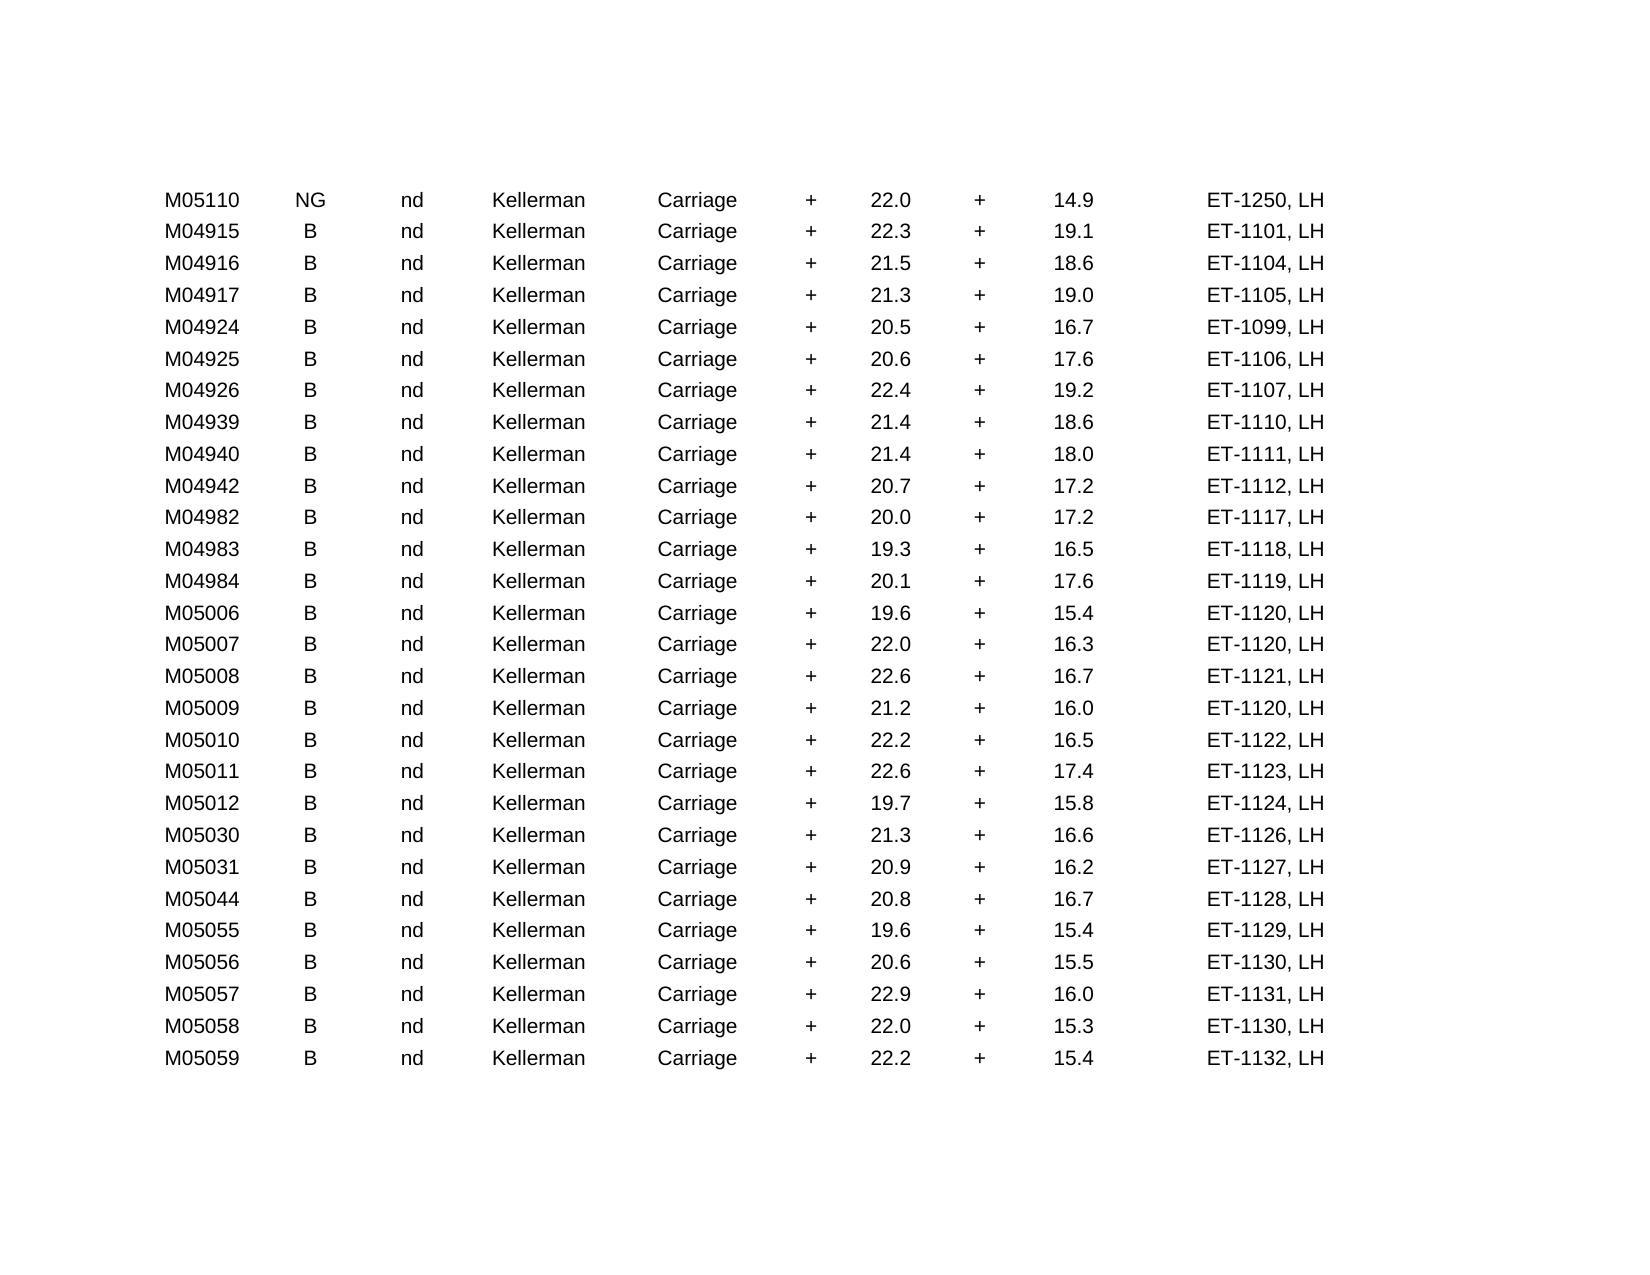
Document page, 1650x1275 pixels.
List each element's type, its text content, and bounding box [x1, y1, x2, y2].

table_cell ET-1107, LH [1125, 378, 1406, 410]
table_cell B [257, 410, 364, 442]
table_cell Kellerman [461, 1014, 617, 1045]
table_cell 22.2 [844, 728, 938, 759]
table_cell ET-1112, LH [1125, 474, 1406, 505]
table_cell Carriage [617, 696, 778, 728]
table_cell M05058 [147, 1014, 257, 1045]
table_cell Kellerman [461, 537, 617, 569]
table_cell ET-1124, LH [1125, 791, 1406, 823]
table_cell M04925 [147, 346, 257, 378]
table_cell 15.4 [1022, 918, 1125, 950]
table_cell + [938, 823, 1022, 855]
table_cell + [778, 505, 844, 537]
table_cell Carriage [617, 601, 778, 632]
table_cell M04915 [147, 219, 257, 251]
table_cell ET-1123, LH [1125, 759, 1406, 791]
table_cell + [778, 283, 844, 314]
table_cell 22.3 [844, 219, 938, 251]
table_cell Kellerman [461, 982, 617, 1013]
table_cell ET-1110, LH [1125, 410, 1406, 442]
table_cell M04983 [147, 537, 257, 569]
table_cell nd [364, 1014, 461, 1045]
table_cell + [938, 283, 1022, 314]
table_cell Kellerman [461, 346, 617, 378]
table_cell 19.2 [1022, 378, 1125, 410]
table_cell Carriage [617, 537, 778, 569]
table_cell 22.6 [844, 664, 938, 696]
table_cell B [257, 315, 364, 346]
table_cell 16.7 [1022, 315, 1125, 346]
table_cell ET-1132, LH [1125, 1045, 1406, 1077]
table_cell 19.0 [1022, 283, 1125, 314]
table_cell + [938, 219, 1022, 251]
table_cell B [257, 855, 364, 886]
table_cell 15.3 [1022, 1014, 1125, 1045]
table_cell + [938, 378, 1022, 410]
table_cell B [257, 1045, 364, 1077]
table_cell + [778, 474, 844, 505]
table_cell M05057 [147, 982, 257, 1013]
table_cell + [778, 664, 844, 696]
table_cell 15.8 [1022, 791, 1125, 823]
table_cell + [778, 886, 844, 918]
table_cell B [257, 1014, 364, 1045]
table_cell Kellerman [461, 569, 617, 601]
table_cell Kellerman [461, 886, 617, 918]
table_cell B [257, 791, 364, 823]
table_cell M04984 [147, 569, 257, 601]
table_cell Kellerman [461, 601, 617, 632]
table_cell ET-1131, LH [1125, 982, 1406, 1013]
table_cell 21.2 [844, 696, 938, 728]
table_cell 20.1 [844, 569, 938, 601]
table_cell B [257, 664, 364, 696]
table_cell nd [364, 219, 461, 251]
table_cell nd [364, 442, 461, 473]
table_cell M04939 [147, 410, 257, 442]
table_cell 17.4 [1022, 759, 1125, 791]
table_cell Carriage [617, 728, 778, 759]
table_cell Kellerman [461, 188, 617, 219]
table_cell Kellerman [461, 315, 617, 346]
table_cell 19.7 [844, 791, 938, 823]
table_cell 20.7 [844, 474, 938, 505]
table_cell + [938, 918, 1022, 950]
table_cell M05059 [147, 1045, 257, 1077]
table_cell Carriage [617, 315, 778, 346]
table_cell 22.0 [844, 632, 938, 664]
table_cell ET-1104, LH [1125, 251, 1406, 283]
table_cell + [938, 569, 1022, 601]
table_cell + [778, 219, 844, 251]
table_cell + [938, 886, 1022, 918]
table_cell Carriage [617, 664, 778, 696]
table_cell Kellerman [461, 791, 617, 823]
table_cell ET-1118, LH [1125, 537, 1406, 569]
table_cell Carriage [617, 632, 778, 664]
table_cell M05011 [147, 759, 257, 791]
table_cell Kellerman [461, 283, 617, 314]
table_cell Kellerman [461, 950, 617, 982]
table_cell + [938, 1045, 1022, 1077]
table_cell + [778, 632, 844, 664]
table_cell + [778, 918, 844, 950]
table_cell B [257, 632, 364, 664]
table_cell 14.9 [1022, 188, 1125, 219]
table_cell nd [364, 632, 461, 664]
table_cell Carriage [617, 823, 778, 855]
table_cell nd [364, 505, 461, 537]
table_cell ET-1129, LH [1125, 918, 1406, 950]
table_cell nd [364, 823, 461, 855]
table_cell Kellerman [461, 632, 617, 664]
table_cell 21.4 [844, 410, 938, 442]
table_cell 16.7 [1022, 664, 1125, 696]
table_cell + [938, 474, 1022, 505]
table_cell + [938, 505, 1022, 537]
table_cell 19.3 [844, 537, 938, 569]
table_cell 21.3 [844, 283, 938, 314]
table_cell ET-1130, LH [1125, 950, 1406, 982]
table_cell 19.1 [1022, 219, 1125, 251]
table_cell 18.0 [1022, 442, 1125, 473]
table_cell M04940 [147, 442, 257, 473]
table_cell M04982 [147, 505, 257, 537]
table_cell 16.6 [1022, 823, 1125, 855]
table_cell 20.0 [844, 505, 938, 537]
table_cell Carriage [617, 1014, 778, 1045]
table_cell Carriage [617, 950, 778, 982]
table_cell + [938, 1014, 1022, 1045]
table_cell Kellerman [461, 1045, 617, 1077]
table_cell 21.5 [844, 251, 938, 283]
table_cell 20.9 [844, 855, 938, 886]
table_cell Carriage [617, 982, 778, 1013]
table_cell + [778, 1014, 844, 1045]
table_cell + [778, 410, 844, 442]
table_cell B [257, 728, 364, 759]
table_cell 17.6 [1022, 569, 1125, 601]
table_cell + [778, 601, 844, 632]
table_cell 20.8 [844, 886, 938, 918]
table_cell nd [364, 664, 461, 696]
table_cell Carriage [617, 791, 778, 823]
table_cell Kellerman [461, 505, 617, 537]
table_cell Kellerman [461, 728, 617, 759]
table_cell B [257, 982, 364, 1013]
table_cell B [257, 950, 364, 982]
table_cell Kellerman [461, 918, 617, 950]
table_cell Carriage [617, 378, 778, 410]
table_cell 17.2 [1022, 474, 1125, 505]
table_cell + [778, 696, 844, 728]
table_cell M04924 [147, 315, 257, 346]
table_cell + [938, 728, 1022, 759]
table_cell M05012 [147, 791, 257, 823]
table_cell nd [364, 346, 461, 378]
table_cell 22.4 [844, 378, 938, 410]
table_cell B [257, 251, 364, 283]
table_cell Carriage [617, 886, 778, 918]
table_cell + [778, 188, 844, 219]
table_cell M05030 [147, 823, 257, 855]
table_cell ET-1105, LH [1125, 283, 1406, 314]
table_cell Carriage [617, 569, 778, 601]
table_cell Carriage [617, 410, 778, 442]
table_cell ET-1106, LH [1125, 346, 1406, 378]
table_cell B [257, 759, 364, 791]
table_cell Carriage [617, 442, 778, 473]
table_cell M04926 [147, 378, 257, 410]
table_cell ET-1126, LH [1125, 823, 1406, 855]
table_cell + [938, 632, 1022, 664]
table_cell nd [364, 791, 461, 823]
table_cell + [938, 855, 1022, 886]
table_cell B [257, 283, 364, 314]
table_cell + [938, 601, 1022, 632]
table_cell M04942 [147, 474, 257, 505]
table_cell + [778, 728, 844, 759]
table_cell 22.0 [844, 1014, 938, 1045]
table_cell + [938, 537, 1022, 569]
table_cell nd [364, 982, 461, 1013]
table_cell 16.5 [1022, 537, 1125, 569]
table_cell M05006 [147, 601, 257, 632]
table_cell + [778, 537, 844, 569]
table_cell Kellerman [461, 219, 617, 251]
table_cell M05055 [147, 918, 257, 950]
table_cell B [257, 918, 364, 950]
table_cell + [778, 251, 844, 283]
table_cell B [257, 442, 364, 473]
table_cell ET-1130, LH [1125, 1014, 1406, 1045]
table_cell M05009 [147, 696, 257, 728]
table_cell nd [364, 696, 461, 728]
table_cell 17.2 [1022, 505, 1125, 537]
table_cell + [938, 696, 1022, 728]
table_cell + [778, 982, 844, 1013]
table_cell nd [364, 1045, 461, 1077]
table_cell M05110 [147, 188, 257, 219]
table_cell + [778, 823, 844, 855]
table_cell + [778, 791, 844, 823]
table_cell B [257, 346, 364, 378]
table_cell 16.5 [1022, 728, 1125, 759]
table_cell + [778, 378, 844, 410]
table_cell 20.6 [844, 950, 938, 982]
table_cell ET-1099, LH [1125, 315, 1406, 346]
table_cell B [257, 696, 364, 728]
table_cell Kellerman [461, 442, 617, 473]
table_cell ET-1122, LH [1125, 728, 1406, 759]
table_cell ET-1120, LH [1125, 632, 1406, 664]
table_cell Kellerman [461, 410, 617, 442]
table_cell 15.4 [1022, 1045, 1125, 1077]
table_cell nd [364, 537, 461, 569]
table_cell M04916 [147, 251, 257, 283]
table_cell M05056 [147, 950, 257, 982]
table_cell M05044 [147, 886, 257, 918]
table_cell ET-1128, LH [1125, 886, 1406, 918]
table_cell Carriage [617, 474, 778, 505]
table_cell Kellerman [461, 378, 617, 410]
table_cell + [938, 315, 1022, 346]
table_cell nd [364, 474, 461, 505]
table_cell M04917 [147, 283, 257, 314]
table_cell ET-1117, LH [1125, 505, 1406, 537]
table_cell nd [364, 315, 461, 346]
table_cell nd [364, 759, 461, 791]
table_cell Kellerman [461, 664, 617, 696]
table_cell 20.5 [844, 315, 938, 346]
table_cell nd [364, 251, 461, 283]
table_cell B [257, 569, 364, 601]
table_cell ET-1120, LH [1125, 601, 1406, 632]
table_cell nd [364, 601, 461, 632]
table_cell B [257, 219, 364, 251]
table_cell 17.6 [1022, 346, 1125, 378]
table_cell 21.3 [844, 823, 938, 855]
table_cell Carriage [617, 346, 778, 378]
table_cell Carriage [617, 1045, 778, 1077]
table_cell + [938, 188, 1022, 219]
table_cell + [938, 664, 1022, 696]
table_cell + [938, 982, 1022, 1013]
table_cell nd [364, 950, 461, 982]
table_cell 18.6 [1022, 410, 1125, 442]
table_cell B [257, 823, 364, 855]
table_cell 22.2 [844, 1045, 938, 1077]
table_cell Kellerman [461, 823, 617, 855]
table_cell Carriage [617, 188, 778, 219]
table_cell ET-1119, LH [1125, 569, 1406, 601]
table_cell M05031 [147, 855, 257, 886]
table_cell ET-1250, LH [1125, 188, 1406, 219]
table_cell nd [364, 886, 461, 918]
table_cell 19.6 [844, 918, 938, 950]
table_cell 19.6 [844, 601, 938, 632]
table_cell + [938, 950, 1022, 982]
table_cell 16.0 [1022, 982, 1125, 1013]
table_cell Kellerman [461, 251, 617, 283]
table_cell Carriage [617, 855, 778, 886]
table_cell Kellerman [461, 855, 617, 886]
table_cell B [257, 505, 364, 537]
table_cell + [778, 569, 844, 601]
table_cell 16.7 [1022, 886, 1125, 918]
table_cell 16.2 [1022, 855, 1125, 886]
table_cell Kellerman [461, 696, 617, 728]
table_cell + [778, 1045, 844, 1077]
table_cell B [257, 474, 364, 505]
table_cell Carriage [617, 505, 778, 537]
table_cell + [778, 315, 844, 346]
table_cell nd [364, 410, 461, 442]
table_cell M05010 [147, 728, 257, 759]
table_cell Kellerman [461, 474, 617, 505]
table_cell Carriage [617, 219, 778, 251]
table_cell 15.4 [1022, 601, 1125, 632]
table_cell + [778, 855, 844, 886]
table_cell + [778, 346, 844, 378]
table_cell Carriage [617, 759, 778, 791]
table_cell 16.3 [1022, 632, 1125, 664]
table_cell + [938, 442, 1022, 473]
table_cell B [257, 537, 364, 569]
table_cell NG [257, 188, 364, 219]
table_cell B [257, 378, 364, 410]
table_cell nd [364, 569, 461, 601]
table_cell 21.4 [844, 442, 938, 473]
table_cell + [778, 442, 844, 473]
table_cell Kellerman [461, 759, 617, 791]
table_cell 16.0 [1022, 696, 1125, 728]
table_cell nd [364, 283, 461, 314]
table_cell + [778, 759, 844, 791]
table_cell B [257, 886, 364, 918]
table_cell 22.0 [844, 188, 938, 219]
table_cell Carriage [617, 918, 778, 950]
table_cell M05007 [147, 632, 257, 664]
table_cell nd [364, 855, 461, 886]
table_cell ET-1101, LH [1125, 219, 1406, 251]
table_cell ET-1111, LH [1125, 442, 1406, 473]
table_cell Carriage [617, 251, 778, 283]
table_cell nd [364, 188, 461, 219]
table_cell 15.5 [1022, 950, 1125, 982]
table_cell 18.6 [1022, 251, 1125, 283]
table_cell ET-1120, LH [1125, 696, 1406, 728]
table_cell ET-1121, LH [1125, 664, 1406, 696]
table_cell + [938, 346, 1022, 378]
table_cell B [257, 601, 364, 632]
table_cell 20.6 [844, 346, 938, 378]
table_cell M05008 [147, 664, 257, 696]
table_cell nd [364, 378, 461, 410]
table_cell 22.9 [844, 982, 938, 1013]
table_cell Carriage [617, 283, 778, 314]
table_cell 22.6 [844, 759, 938, 791]
table_cell + [778, 950, 844, 982]
table_cell + [938, 251, 1022, 283]
table_cell + [938, 410, 1022, 442]
table_cell nd [364, 918, 461, 950]
table_cell nd [364, 728, 461, 759]
table_cell + [938, 759, 1022, 791]
table_cell ET-1127, LH [1125, 855, 1406, 886]
table_cell + [938, 791, 1022, 823]
